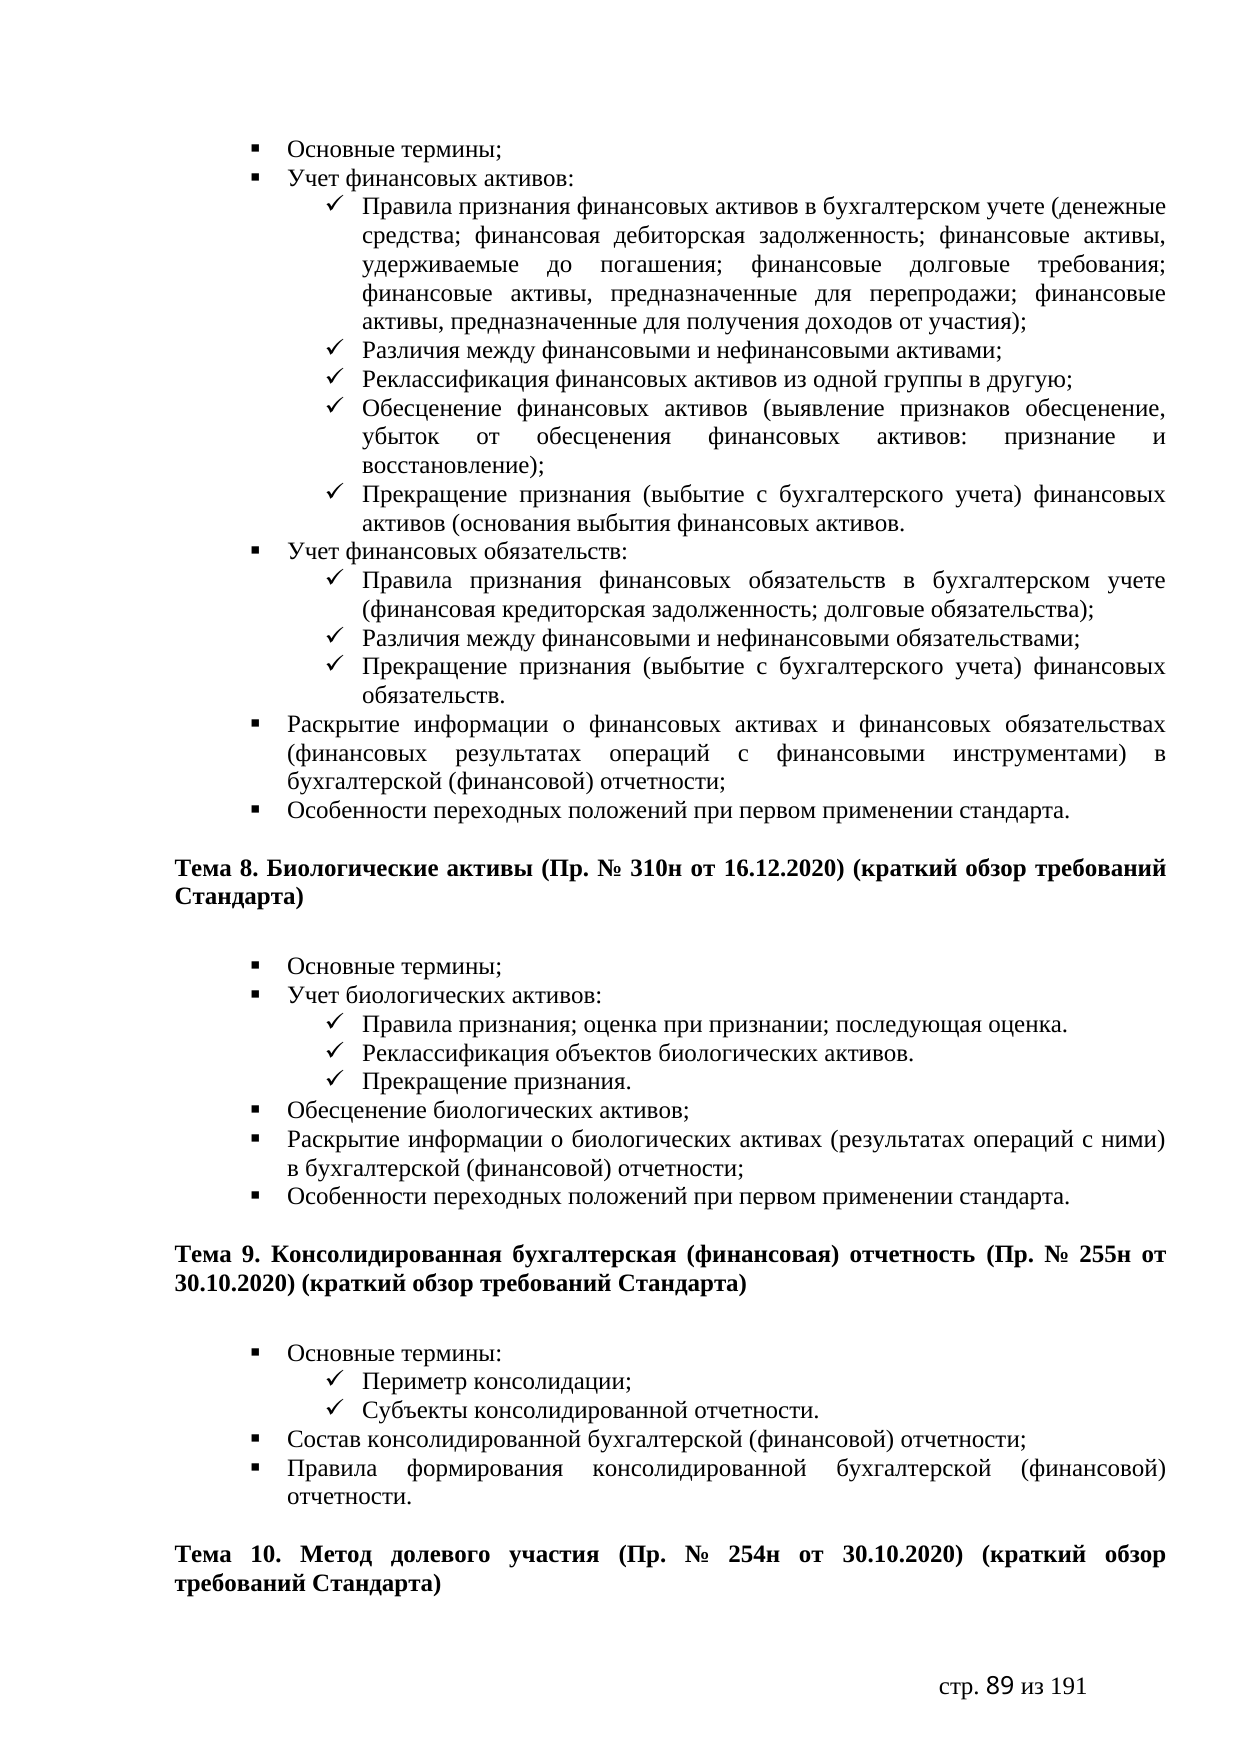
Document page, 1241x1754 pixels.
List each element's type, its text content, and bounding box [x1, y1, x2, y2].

list Правила признания финансовых активов в бухгалтерском учете (денежные средства; финансовая дебиторская задолженность; финансовые активы, удерживаемые до погашения; финансовые долговые требования; финансовые активы, предназначенные для перепродажи; финансовые активы, предназначенные для получения доходов от участия); [324, 191, 1167, 335]
list Прекращение признания (выбытие с бухгалтерского учета) финансовых обязательств. [324, 651, 1167, 709]
text Тема 8. Биологические активы (Пр. № 310н от 16.12.2020) (краткий обзор требований Стандарта) [174, 853, 1167, 910]
list Реклассификация финансовых активов из одной группы в другую; [324, 364, 1167, 393]
list Учет биологических активов: [249, 980, 1167, 1009]
list Правила признания финансовых обязательств в бухгалтерском учете (финансовая кредиторская задолженность; долговые обязательства); [324, 565, 1167, 623]
list Прекращение признания (выбытие с бухгалтерского учета) финансовых активов (основания выбытия финансовых активов. [324, 479, 1167, 536]
list Реклассификация объектов биологических активов. [324, 1038, 1167, 1066]
list Различия между финансовыми и нефинансовыми обязательствами; [324, 623, 1167, 651]
list Периметр консолидации; [324, 1366, 1167, 1395]
list Основные термины: [249, 1338, 1167, 1366]
list Субъекты консолидированной отчетности. [324, 1395, 1167, 1424]
list Учет финансовых активов: [249, 163, 1167, 191]
list Особенности переходных положений при первом применении стандарта. [249, 795, 1167, 824]
text Тема 9. Консолидированная бухгалтерская (финансовая) отчетность (Пр. № 255н от 30.10.2020) (краткий обзор требований Стандарта) [174, 1239, 1167, 1296]
list Обесценение финансовых активов (выявление признаков обесценение, убыток от обесценения финансовых активов: признание и восстановление); [324, 393, 1167, 479]
list Обесценение биологических активов; [249, 1095, 1167, 1124]
list Особенности переходных положений при первом применении стандарта. [249, 1181, 1167, 1210]
list Основные термины; [249, 951, 1167, 980]
list Раскрытие информации о биологических активах (результатах операций с ними) в бухгалтерской (финансовой) отчетности; [249, 1124, 1167, 1181]
list Прекращение признания. [324, 1066, 1167, 1095]
list Правила формирования консолидированной бухгалтерской (финансовой) отчетности. [249, 1453, 1167, 1510]
list Основные термины; [249, 134, 1167, 163]
list Различия между финансовыми и нефинансовыми активами; [324, 335, 1167, 364]
list Раскрытие информации о финансовых активах и финансовых обязательствах (финансовых результатах операций с финансовыми инструментами) в бухгалтерской (финансовой) отчетности; [249, 709, 1167, 795]
list Состав консолидированной бухгалтерской (финансовой) отчетности; [249, 1424, 1167, 1453]
text Тема 10. Метод долевого участия (Пр. № 254н от 30.10.2020) (краткий обзор требований Стандарта) [174, 1539, 1167, 1596]
list Учет финансовых обязательств: [249, 536, 1167, 565]
list Правила признания; оценка при признании; последующая оценка. [324, 1009, 1167, 1038]
